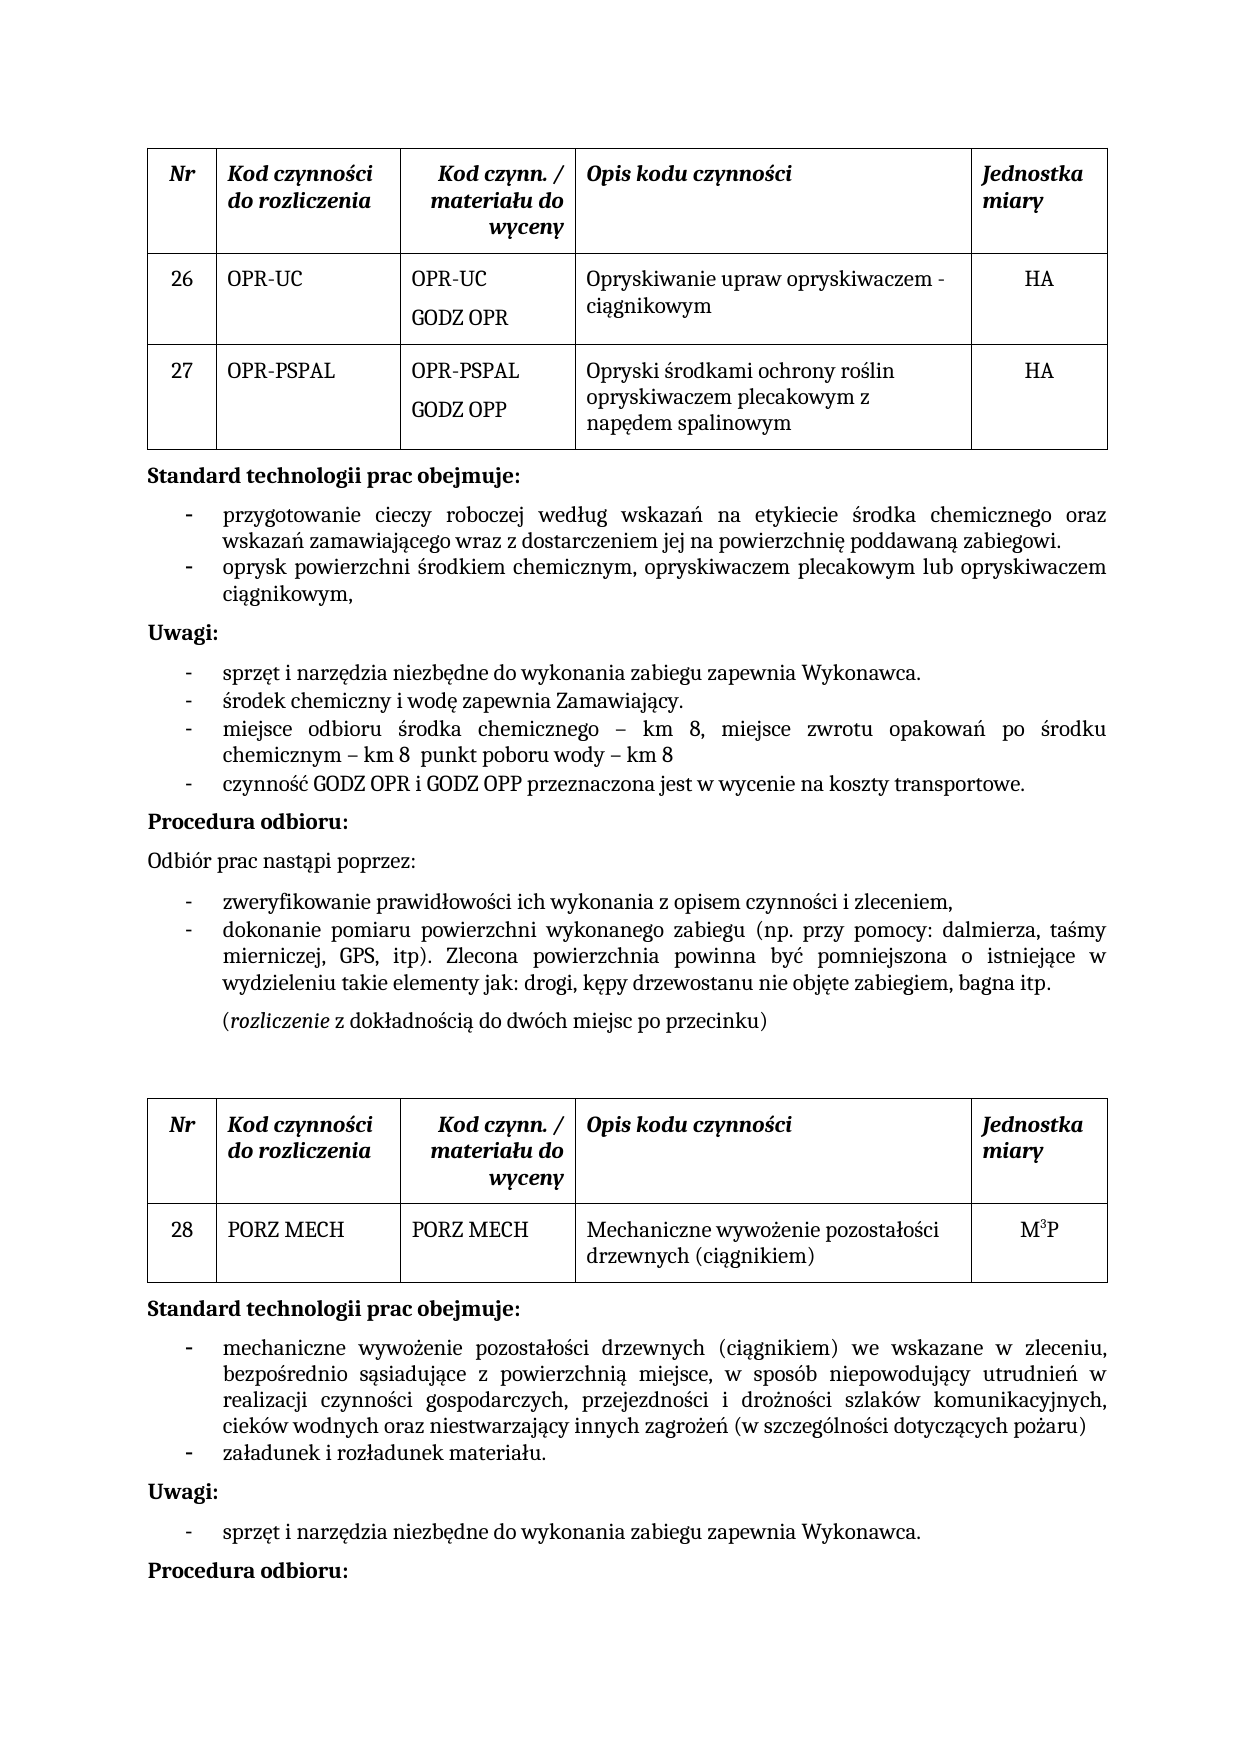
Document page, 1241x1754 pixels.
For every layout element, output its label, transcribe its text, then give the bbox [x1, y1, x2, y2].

table_header Kod czynności do rozliczenia [217, 149, 400, 253]
table_cell HA [972, 345, 1107, 449]
list miejsce odbioru środka chemicznego – km 8, miejsce zwrotu opakowań po środku chemicznym – km 8 punkt poboru wody – km 8 [185, 714, 1107, 769]
text Uwagi: [148, 1478, 1107, 1505]
list zweryfikowanie prawidłowości ich wykonania z opisem czynności i zleceniem, [185, 887, 1107, 915]
table_header Nr [148, 1099, 216, 1203]
table_header Kod czynn. / materiału do wyceny [401, 149, 575, 253]
table_cell PORZ MECH [217, 1204, 400, 1282]
list dokonanie pomiaru powierzchni wykonanego zabiegu (np. przy pomocy: dalmierza, taśmy mierniczej, GPS, itp). Zlecona powierzchnia powinna być pomniejszona o istniejące w wydzieleniu takie elementy jak: drogi, kępy drzewostanu nie objęte zabiegiem, bagna itp. [185, 915, 1107, 996]
table_cell 26 [148, 254, 216, 344]
list sprzęt i narzędzia niezbędne do wykonania zabiegu zapewnia Wykonawca. [185, 1517, 1107, 1545]
table_cell M3P [972, 1204, 1107, 1282]
table_header Jednostka miary [972, 1099, 1107, 1203]
text Standard technologii prac obejmuje: [148, 463, 1107, 489]
table_header Kod czynności do rozliczenia [217, 1099, 400, 1203]
table_cell Opryski środkami ochrony roślin opryskiwaczem plecakowym z napędem spalinowym [576, 345, 971, 449]
text Procedura odbioru: [148, 1558, 1107, 1584]
list środek chemiczny i wodę zapewnia Zamawiający. [185, 686, 1107, 714]
table_cell 27 [148, 345, 216, 449]
list przygotowanie cieczy roboczej według wskazań na etykiecie środka chemicznego oraz wskazań zamawiającego wraz z dostarczeniem jej na powierzchnię poddawaną zabiegowi. [185, 501, 1107, 554]
table_cell 28 [148, 1204, 216, 1282]
list załadunek i rozładunek materiału. [185, 1440, 1107, 1466]
table_header Nr [148, 149, 216, 253]
table_cell HA [972, 254, 1107, 344]
text Standard technologii prac obejmuje: [148, 1295, 1107, 1322]
table_cell Opryskiwanie upraw opryskiwaczem - ciągnikowym [576, 254, 971, 344]
table_cell OPR-PSPAL GODZ OPP [401, 345, 575, 449]
table_header Opis kodu czynności [576, 149, 971, 253]
text Procedura odbioru: [148, 809, 1107, 836]
text Uwagi: [148, 619, 1107, 646]
table_header Opis kodu czynności [576, 1099, 971, 1203]
list oprysk powierzchni środkiem chemicznym, opryskiwaczem plecakowym lub opryskiwaczem ciągnikowym, [185, 554, 1107, 607]
table_cell OPR-UC [217, 254, 400, 344]
list mechaniczne wywożenie pozostałości drzewnych (ciągnikiem) we wskazane w zleceniu, bezpośrednio sąsiadujące z powierzchnią miejsce, w sposób niepowodujący utrudnień w realizacji czynności gospodarczych, przejezdności i drożności szlaków komunikacyjnych, cieków wodnych oraz niestwarzający innych zagrożeń (w szczególności dotyczących pożaru) [185, 1334, 1107, 1440]
list czynność GODZ OPR i GODZ OPP przeznaczona jest w wycenie na koszty transportowe. [185, 769, 1107, 797]
table_header Kod czynn. / materiału do wyceny [401, 1099, 575, 1203]
table_header Jednostka miary [972, 149, 1107, 253]
text (rozliczenie z dokładnością do dwóch miejsc po przecinku) [148, 1008, 1107, 1034]
table_cell OPR-UC GODZ OPR [401, 254, 575, 344]
table_cell PORZ MECH [401, 1204, 575, 1282]
table_cell OPR-PSPAL [217, 345, 400, 449]
text Odbiór prac nastąpi poprzez: [148, 848, 1107, 874]
table_cell Mechaniczne wywożenie pozostałości drzewnych (ciągnikiem) [576, 1204, 971, 1282]
list sprzęt i narzędzia niezbędne do wykonania zabiegu zapewnia Wykonawca. [185, 658, 1107, 686]
